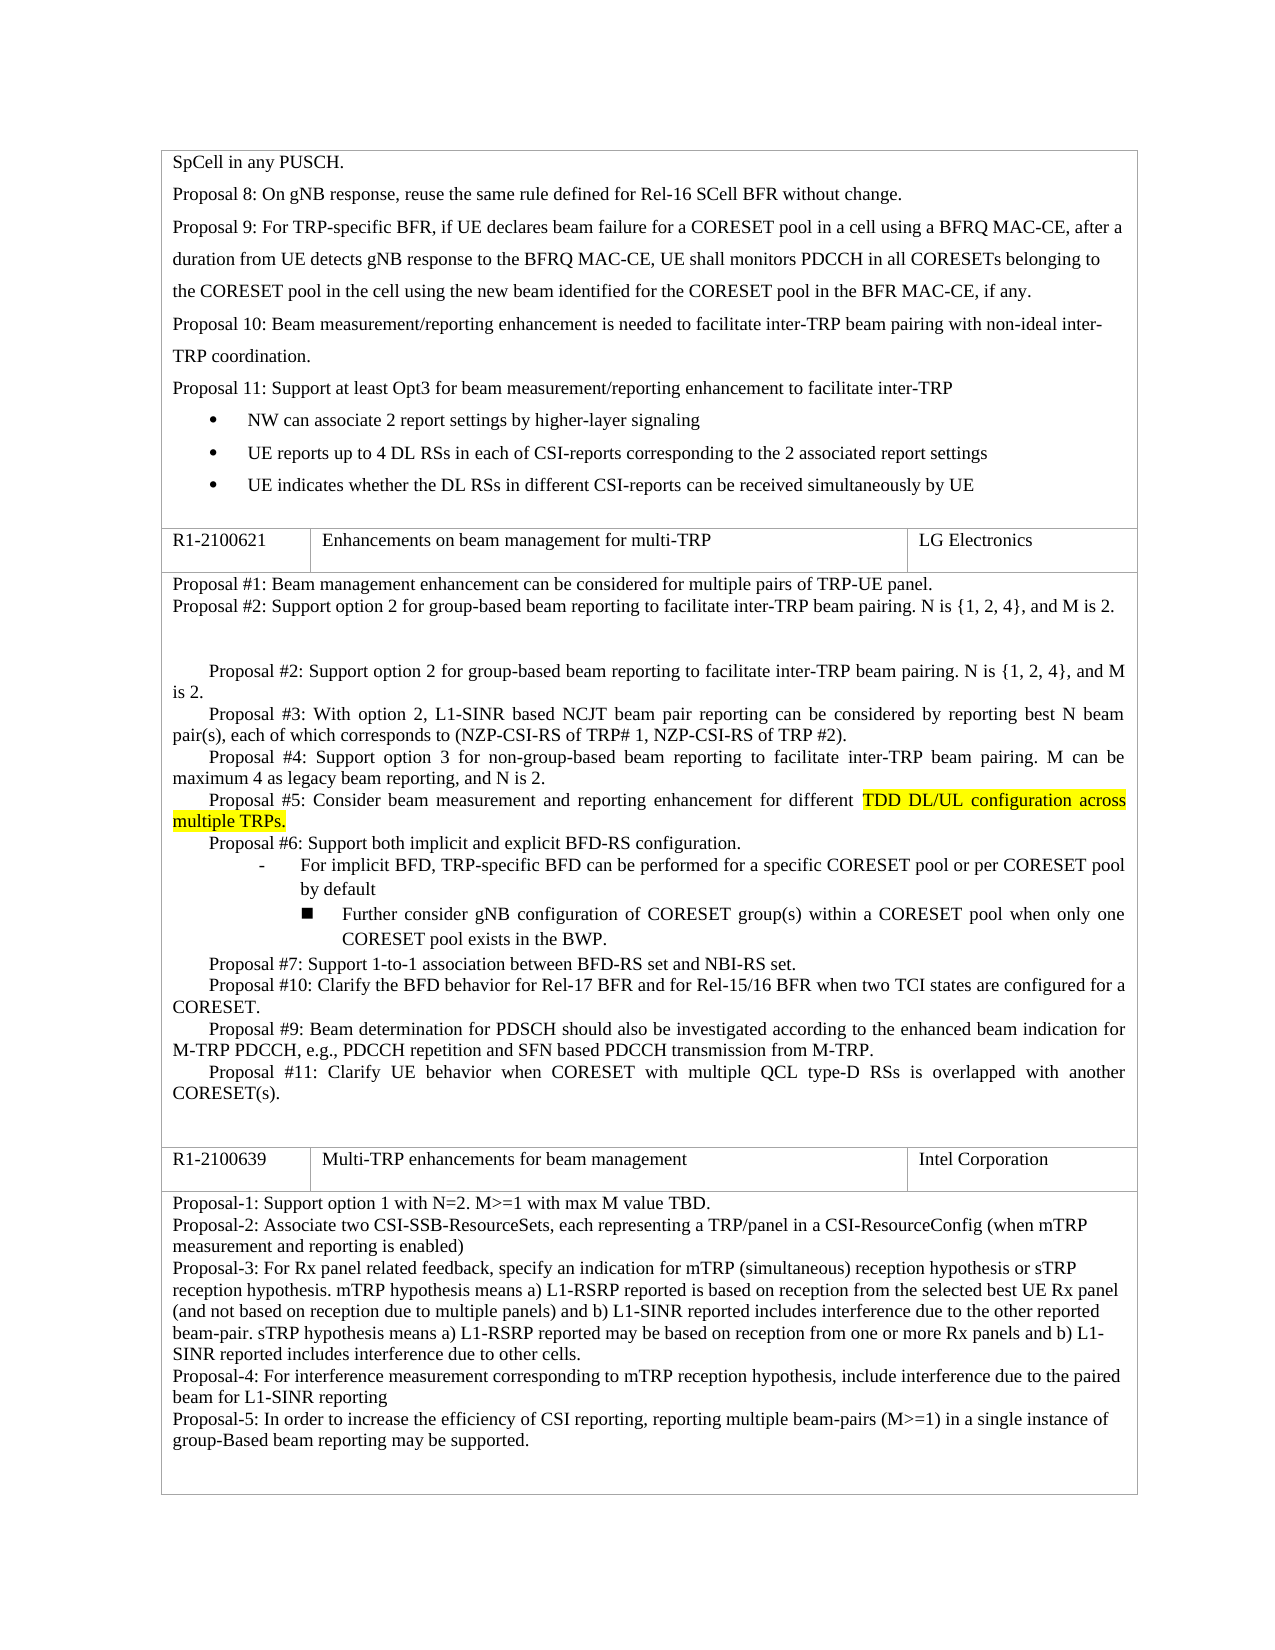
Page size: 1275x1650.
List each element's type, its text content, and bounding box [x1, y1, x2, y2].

table_cell LG Electronics [908, 529, 1137, 572]
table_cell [162, 151, 1137, 528]
table_cell Intel Corporation [908, 1148, 1137, 1191]
table_cell Multi-TRP enhancements for beam management [311, 1148, 907, 1191]
table_cell Proposal #1: Beam management enhancement can be considered for multiple pairs of TRP-UE panel. Proposal #2: Support option 2 for group-based beam reporting to facilitate inter-TRP beam pairing. N is {1, 2, 4}, and M is 2. Proposal #2: Support option 2 for group-based beam reporting to facilitate inter-TRP beam pairing. N is {1, 2, 4}, and M is 2. Proposal #3: With option 2, L1-SINR based NCJT beam pair reporting can be considered by reporting best N beam pair(s), each of which corresponds to (NZP-CSI-RS of TRP# 1, NZP-CSI-RS of TRP #2). Proposal #4: Support option 3 for non-group-based beam reporting to facilitate inter-TRP beam pairing. M can be maximum 4 as legacy beam reporting, and N is 2. Proposal #5: Consider beam measurement and reporting enhancement for different TDD DL/UL configuration across multiple TRPs. Proposal #6: Support both implicit and explicit BFD-RS configuration. For implicit BFD, TRP-specific BFD can be performed for a specific CORESET pool or per CORESET pool by default Further consider gNB configuration of CORESET group(s) within a CORESET pool when only one CORESET pool exists in the BWP. Proposal #7: Support 1-to-1 association between BFD-RS set and NBI-RS set. Proposal #10: Clarify the BFD behavior for Rel-17 BFR and for Rel-15/16 BFR when two TCI states are configured for a CORESET. Proposal #9: Beam determination for PDSCH should also be investigated according to the enhanced beam indication for M-TRP PDCCH, e.g., PDCCH repetition and SFN based PDCCH transmission from M-TRP. Proposal #11: Clarify UE behavior when CORESET with multiple QCL type-D RSs is overlapped with another CORESET(s). [162, 573, 1137, 1147]
table_cell Enhancements on beam management for multi-TRP [311, 529, 907, 572]
table_cell R1-2100621 [162, 529, 310, 572]
table_cell R1-2100639 [162, 1148, 310, 1191]
table_cell Proposal-1: Support option 1 with N=2. M>=1 with max M value TBD. Proposal-2: Associate two CSI-SSB-ResourceSets, each representing a TRP/panel in a CSI-ResourceConfig (when mTRP measurement and reporting is enabled) Proposal-3: For Rx panel related feedback, specify an indication for mTRP (simultaneous) reception hypothesis or sTRP reception hypothesis. mTRP hypothesis means a) L1-RSRP reported is based on reception from the selected best UE Rx panel (and not based on reception due to multiple panels) and b) L1-SINR reported includes interference due to the other reported beam-pair. sTRP hypothesis means a) L1-RSRP reported may be based on reception from one or more Rx panels and b) L1-SINR reported includes interference due to other cells. Proposal-4: For interference measurement corresponding to mTRP reception hypothesis, include interference due to the paired beam for L1-SINR reporting Proposal-5: In order to increase the efficiency of CSI reporting, reporting multiple beam-pairs (M>=1) in a single instance of group-Based beam reporting may be supported. [162, 1192, 1137, 1494]
